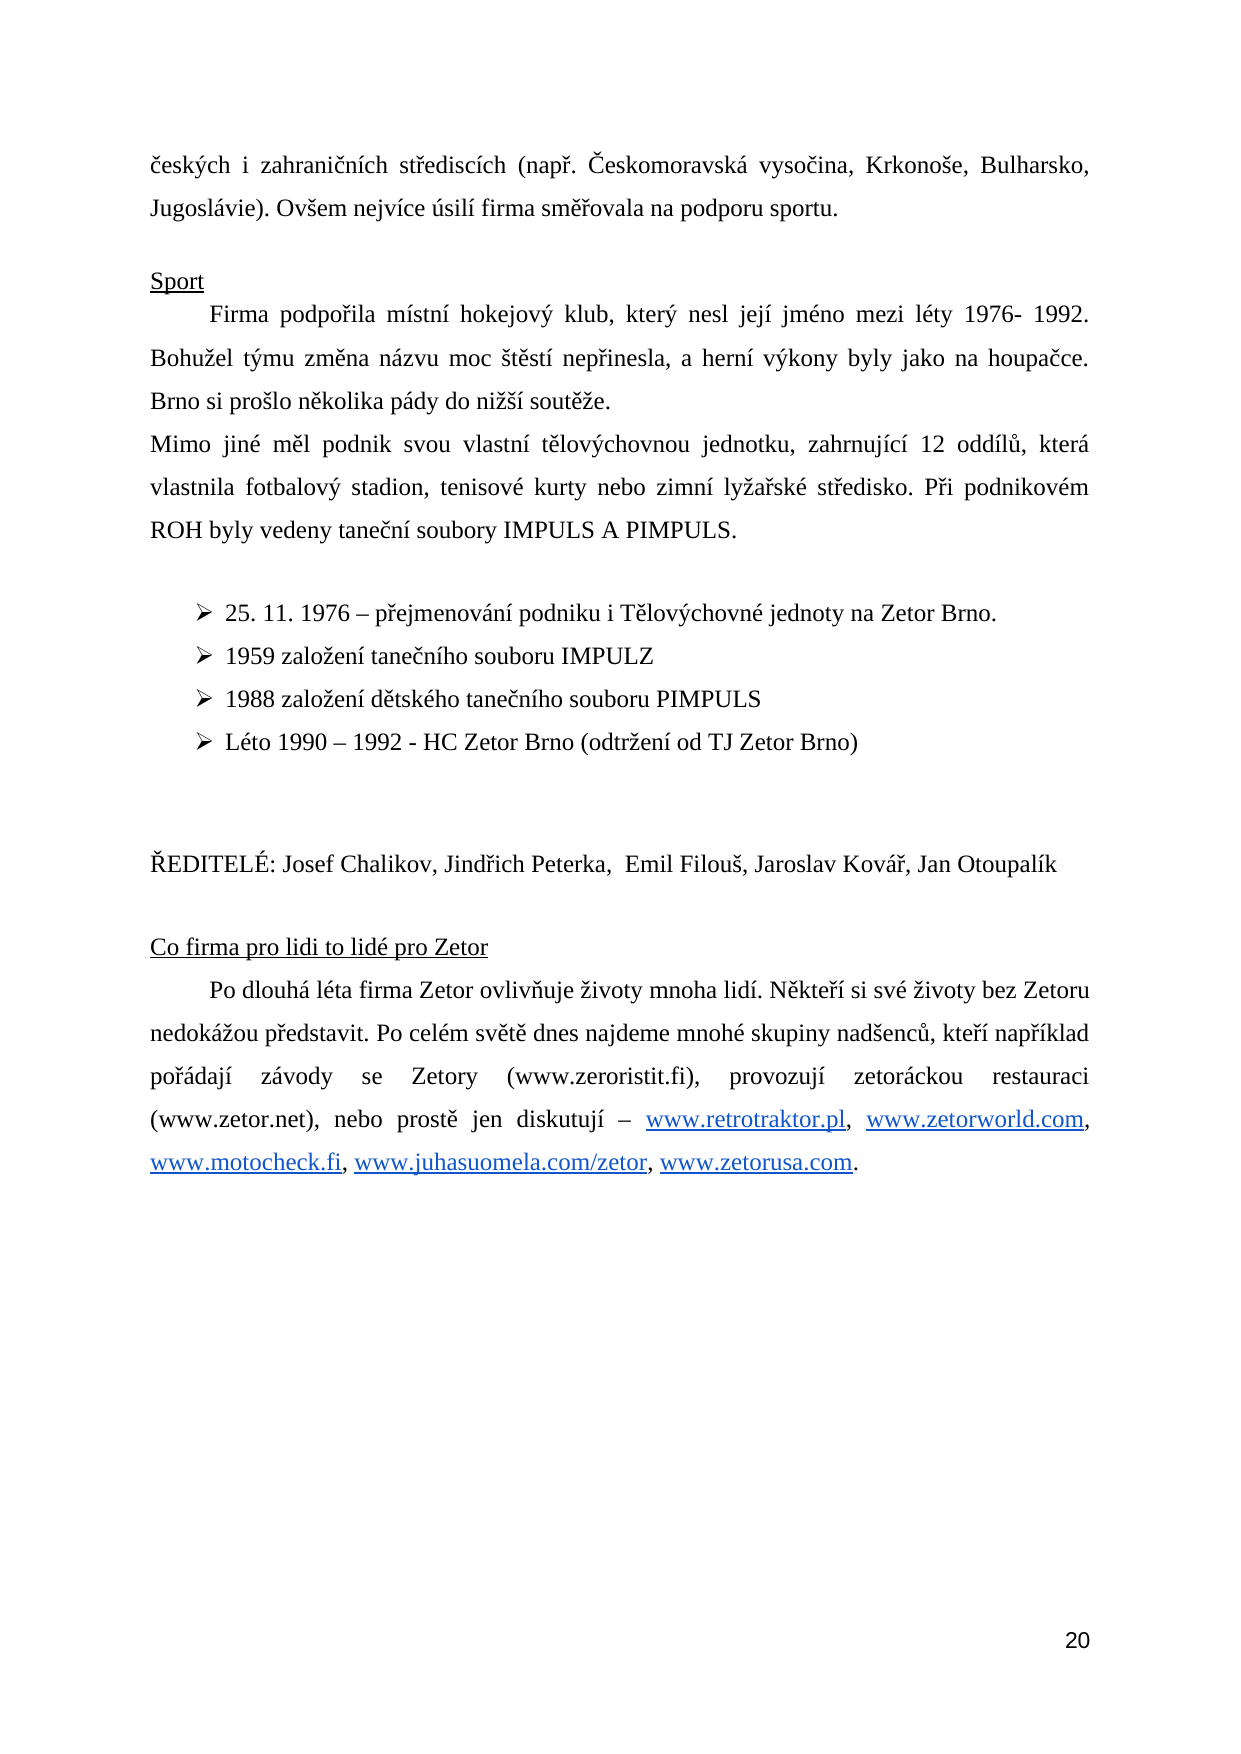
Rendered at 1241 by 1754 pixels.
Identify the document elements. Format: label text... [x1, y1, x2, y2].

list Léto 1990 – 1992 - HC Zetor Brno (odtržení od TJ Zetor Brno) [194, 727, 1090, 756]
list 1988 založení dětského tanečního souboru PIMPULS [194, 684, 1090, 713]
text ŘEDITELÉ: Josef Chalikov, Jindřich Peterka, Emil Filouš, Jaroslav Kovář, Jan Otoupalík [150, 849, 1090, 878]
list 25. 11. 1976 – přejmenování podniku i Tělovýchovné jednoty na Zetor Brno. [194, 598, 1090, 626]
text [150, 150, 1090, 222]
text Co firma pro lidi to lidé pro Zetor [150, 932, 1090, 961]
text Po dlouhá léta firma Zetor ovlivňuje životy mnoha lidí. Někteří si své životy bez Zetoru nedokážou představit. Po celém světě dnes najdeme mnohé skupiny nadšenců, kteří například pořádají závody se Zetory (www.zeroristit.fi), provozují zetoráckou restauraci (www.zetor.net), nebo prostě jen diskutují – www.retrotraktor.pl, www.zetorworld.com, www.motocheck.fi, www.juhasuomela.com/zetor, www.zetorusa.com. [150, 975, 1090, 1176]
text Firma podpořila místní hokejový klub, který nesl její jméno mezi léty 1976- 1992. Bohužel týmu změna názvu moc štěstí nepřinesla, a herní výkony byly jako na houpačce. Brno si prošlo několika pády do nižší soutěže. [150, 299, 1090, 414]
list 1959 založení tanečního souboru IMPULZ [194, 641, 1090, 669]
text Sport [150, 266, 1090, 295]
text Mimo jiné měl podnik svou vlastní tělovýchovnou jednotku, zahrnující 12 oddílů, která vlastnila fotbalový stadion, tenisové kurty nebo zimní lyžařské středisko. Při podnikovém ROH byly vedeny taneční soubory IMPULS A PIMPULS. [150, 429, 1090, 544]
